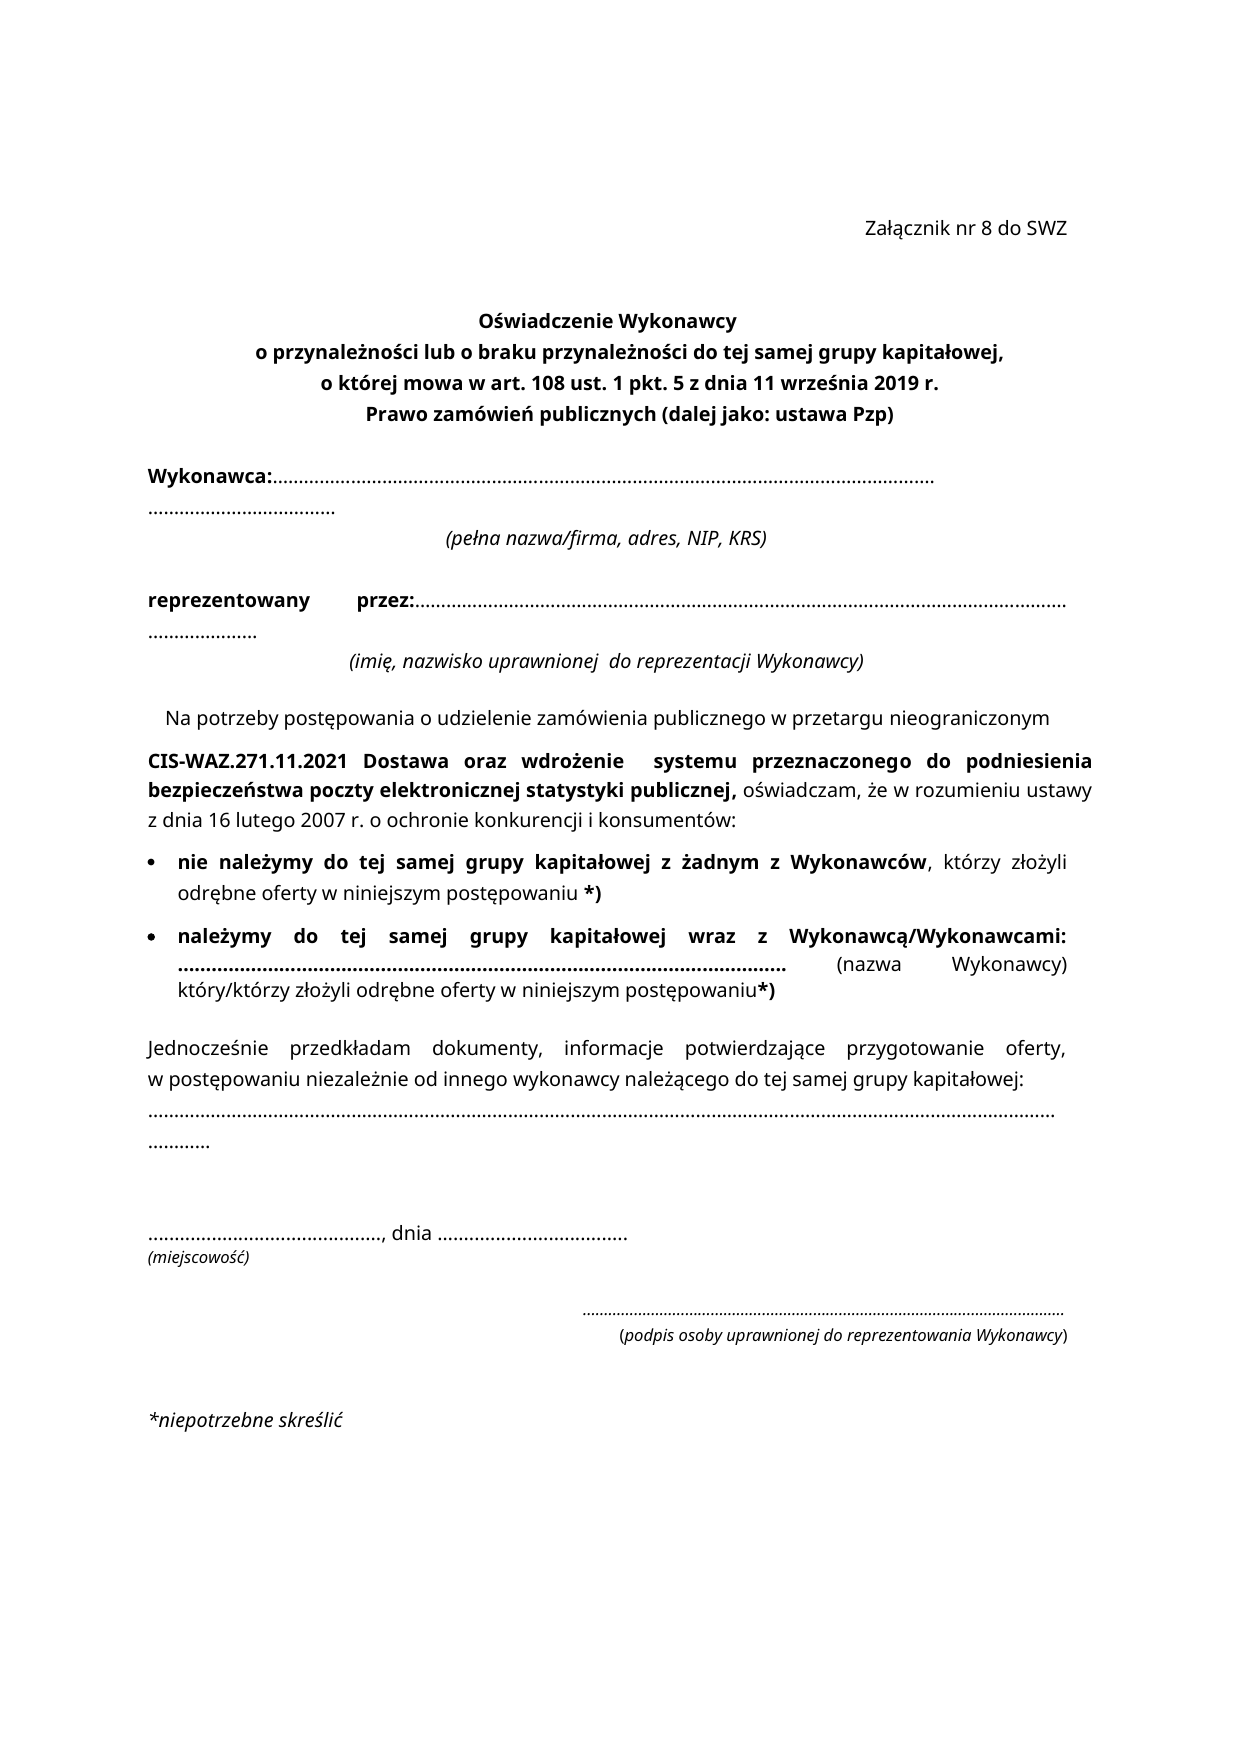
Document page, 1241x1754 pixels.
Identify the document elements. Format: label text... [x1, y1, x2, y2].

list nie należymy do tej samej grupy kapitałowej z żadnym z Wykonawców, którzy złożyli odrębne oferty w niniejszym postępowaniu *) [148, 848, 1067, 906]
text (miejscowość) [148, 1245, 1067, 1268]
text (podpis osoby uprawnionej do reprezentowania Wykonawcy) [148, 1323, 1067, 1346]
text Na potrzeby postępowania o udzielenie zamówienia publicznego w przetargu nieograniczonym [148, 704, 1067, 731]
text ............................................, dnia …................................. [148, 1220, 1093, 1245]
text *niepotrzebne skreślić [148, 1406, 1067, 1433]
text ………………………………………………………………………………………………….. [148, 1297, 1067, 1320]
text Wykonawca:……………………………………………………………………………………………………………….……………………………… [148, 462, 1067, 520]
text reprezentowany przez:………………………………………………………….………………………………………………….………………… [148, 586, 1067, 644]
text Jednocześnie przedkładam dokumenty, informacje potwierdzające przygotowanie oferty, w postępowaniu niezależnie od innego wykonawcy należącego do tej samej grupy kapitałowej: [148, 1035, 1067, 1093]
list należymy do tej samej grupy kapitałowej wraz z Wykonawcą/Wykonawcami: ……………………………………………………………………………………………... (nazwa Wykonawcy) który/którzy złożyli odrębne oferty w niniejszym postępowaniu*) [148, 923, 1067, 1004]
text Załącznik nr 8 do SWZ [148, 215, 1067, 242]
text o której mowa w art. 108 ust. 1 pkt. 5 z dnia 11 września 2019 r. [192, 369, 1067, 396]
text Prawo zamówień publicznych (dalej jako: ustawa Pzp) [192, 400, 1067, 427]
text Oświadczenie Wykonawcy [148, 307, 1067, 334]
text (imię, nazwisko uprawnionej do reprezentacji Wykonawcy) [148, 648, 1067, 675]
text CIS-WAZ.271.11.2021 Dostawa oraz wdrożenie systemu przeznaczonego do podniesienia bezpieczeństwa poczty elektronicznej statystyki publicznej, oświadczam, że w rozumieniu ustawy z dnia 16 lutego 2007 r. o ochronie konkurencji i konsumentów: [148, 747, 1093, 833]
text o przynależności lub o braku przynależności do tej samej grupy kapitałowej, [192, 338, 1067, 365]
text …………………………………………………………………………………………………………………………………………………………………… [148, 1097, 1067, 1154]
text (pełna nazwa/firma, adres, NIP, KRS) [148, 524, 1067, 551]
